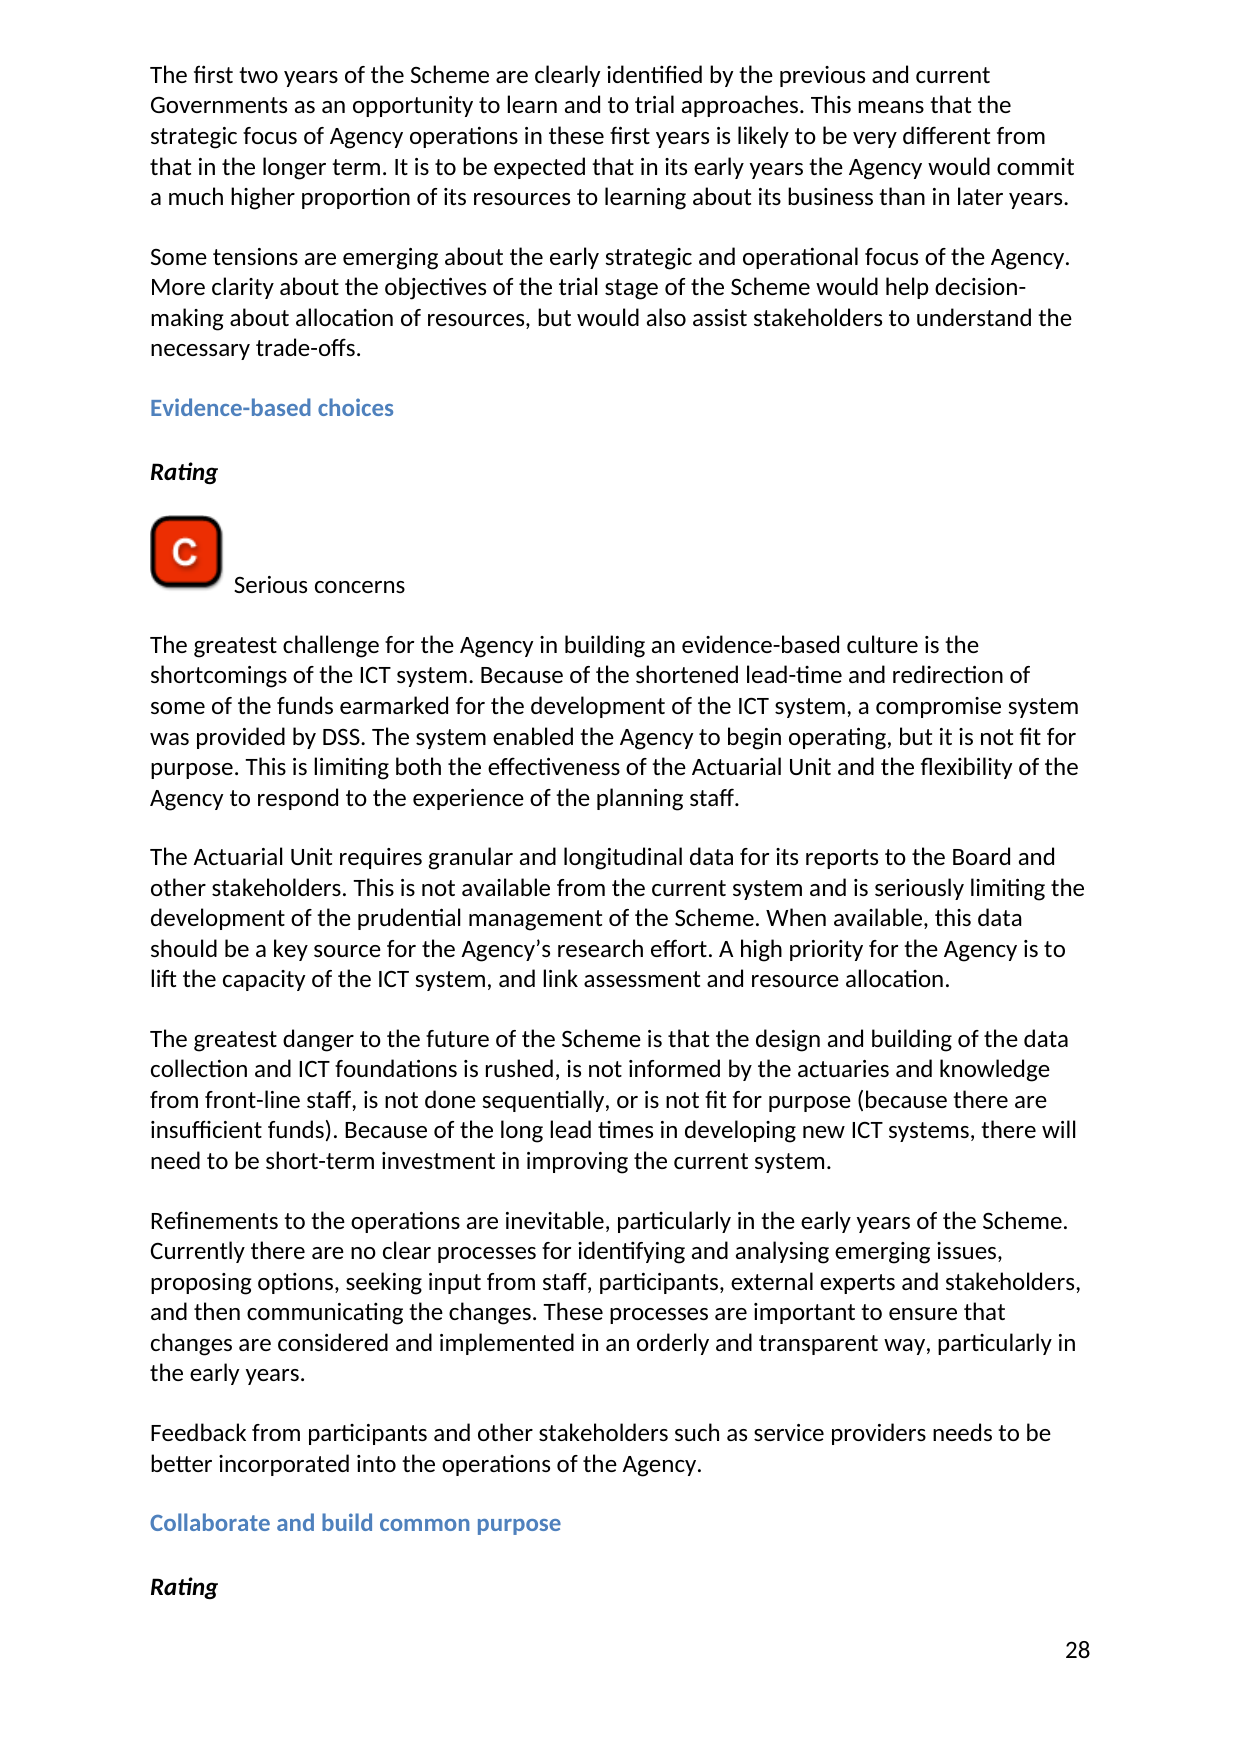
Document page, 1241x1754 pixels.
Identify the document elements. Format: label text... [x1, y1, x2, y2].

text The greatest danger to the future of the Scheme is that the design and building of the data collection and ICT foundations is rushed, is not informed by the actuaries and knowledge from front-line staff, is not done sequentially, or is not fit for purpose (because there are insufficient funds). Because of the long lead times in developing new ICT systems, there will need to be short-term investment in improving the current system. [150, 1023, 1090, 1176]
subtitle Evidence-based choices [150, 392, 1090, 423]
text The first two years of the Scheme are clearly identified by the previous and current Governments as an opportunity to learn and to trial approaches. This means that the strategic focus of Agency operations in these first years is likely to be very different from that in the longer term. It is to be expected that in its early years the Agency would commit a much higher proportion of its resources to learning about its business than in later years. [150, 59, 1090, 212]
text Refinements to the operations are inevitable, particularly in the early years of the Scheme. Currently there are no clear processes for identifying and analysing emerging issues, proposing options, seeking input from staff, participants, external experts and stakeholders, and then communicating the changes. These processes are important to ensure that changes are considered and implemented in an orderly and transparent way, particularly in the early years. [150, 1205, 1090, 1388]
subtitle Collaborate and build common purpose [150, 1507, 1090, 1538]
subtitle Rating [150, 1571, 1090, 1602]
text Some tensions are emerging about the early strategic and operational focus of the Agency. More clarity about the objectives of the trial stage of the Scheme would help decision-making about allocation of resources, but would also assist stakeholders to understand the necessary trade-offs. [150, 241, 1090, 363]
subtitle Rating [150, 456, 1090, 486]
text Feedback from participants and other stakeholders such as service providers needs to be better incorporated into the operations of the Agency. [150, 1417, 1090, 1478]
picture [150, 515, 229, 594]
text The Actuarial Unit requires granular and longitudinal data for its reports to the Board and other stakeholders. This is not available from the current system and is seriously limiting the development of the prudential management of the Scheme. When available, this data should be a key source for the Agency’s research effort. A high priority for the Agency is to lift the capacity of the ICT system, and link assessment and resource allocation. [150, 841, 1090, 994]
text Serious concerns [150, 516, 1090, 600]
text The greatest challenge for the Agency in building an evidence-based culture is the shortcomings of the ICT system. Because of the shortened lead-time and redirection of some of the funds earmarked for the development of the ICT system, a compromise system was provided by DSS. The system enabled the Agency to begin operating, but it is not fit for purpose. This is limiting both the effectiveness of the Actuarial Unit and the flexibility of the Agency to respond to the experience of the planning staff. [150, 629, 1090, 812]
